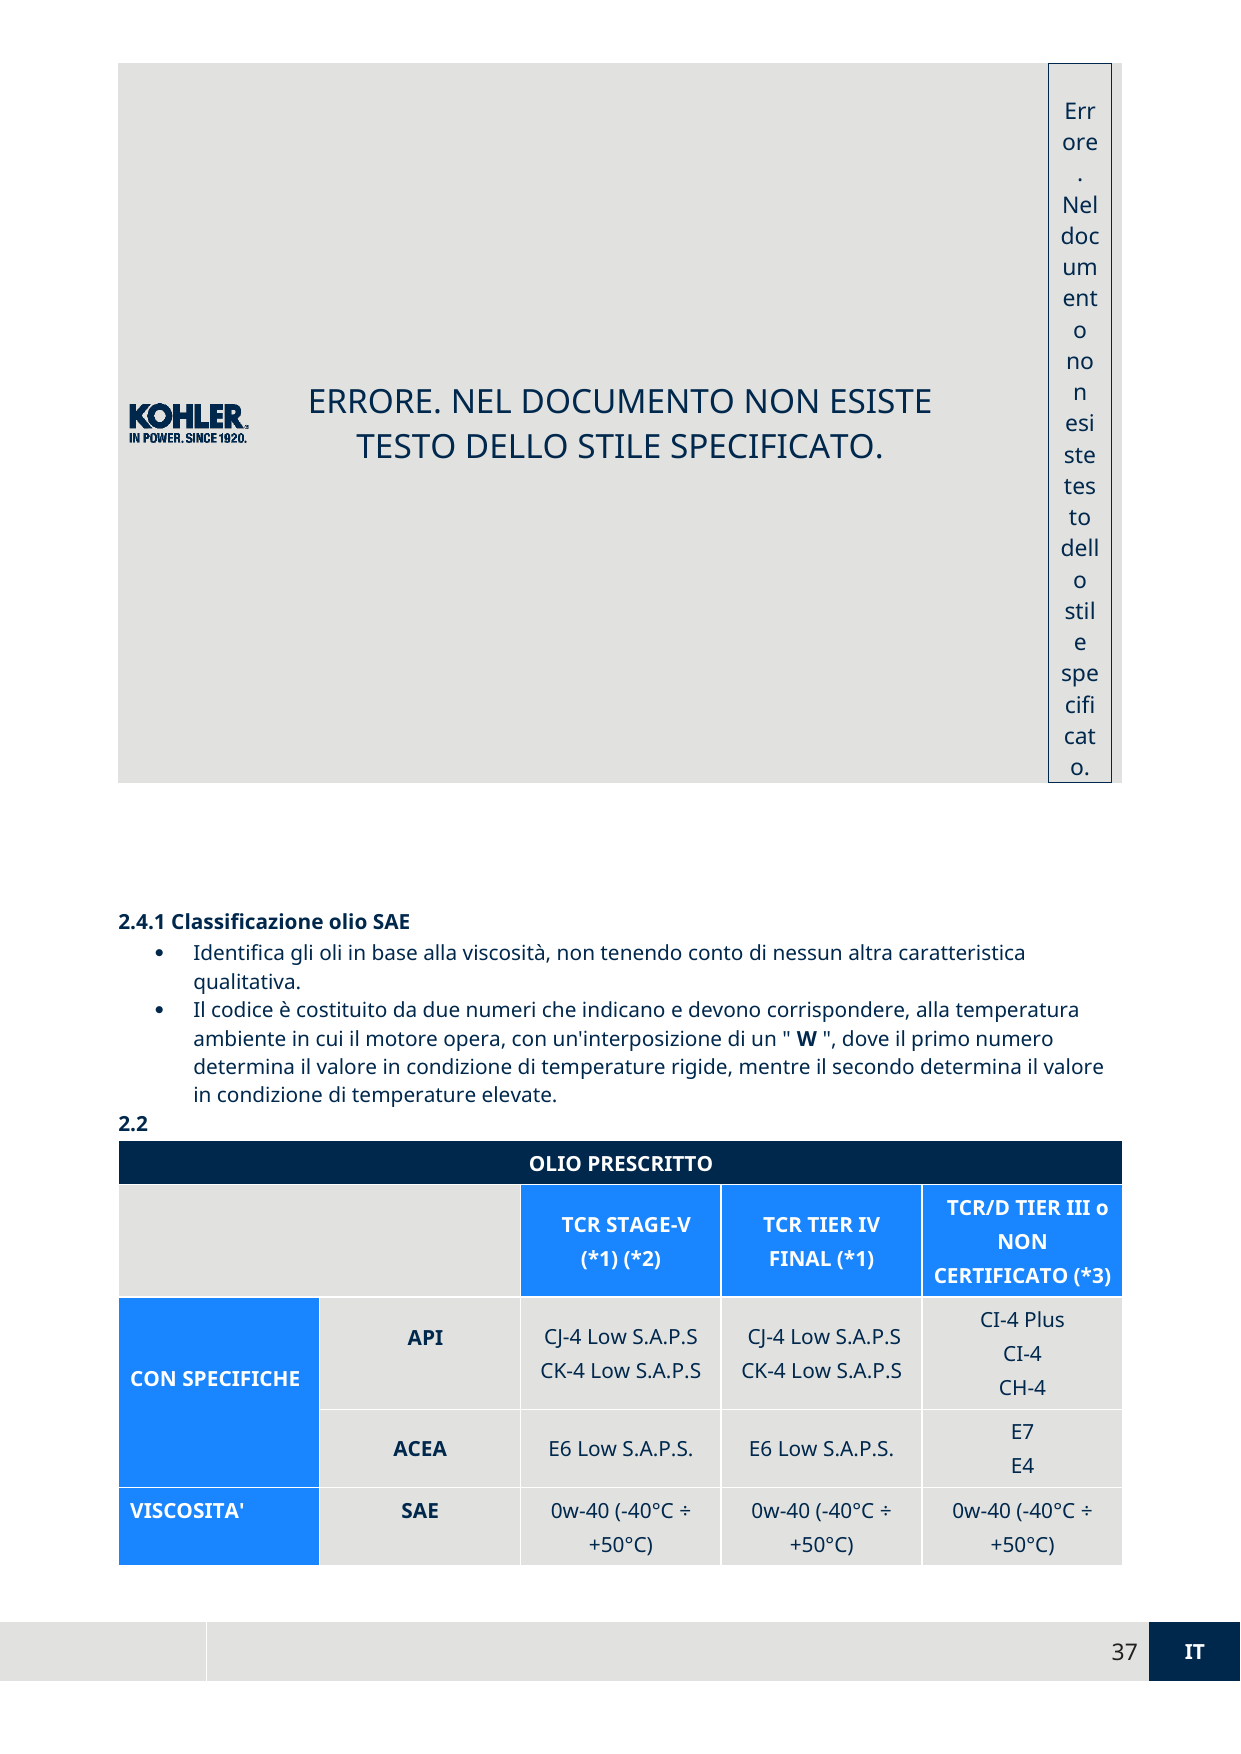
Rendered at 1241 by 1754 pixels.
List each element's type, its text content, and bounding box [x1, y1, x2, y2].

table_cell TCR/D TIER III o NON CERTIFICATO (*3) [923, 1185, 1122, 1296]
list Il codice è costituito da due numeri che indicano e devono corrispondere, alla temperatura ambiente in cui il motore opera, con un'interposizione di un " W ", dove il primo numero determina il valore in condizione di temperature rigide, mentre il secondo determina il valore in condizione di temperature elevate. [156, 995, 1122, 1109]
table_cell 0w-40 (-40°C ÷ +50°C) 10w-40 (-25°C ÷ +50°C) [923, 1488, 1122, 1565]
table_cell ACEA [320, 1410, 520, 1487]
table_cell E6 Low S.A.P.S. [722, 1410, 921, 1487]
table_header OLIO PRESCRITTO [119, 1141, 1122, 1184]
table_cell 0w-40 (-40°C ÷ +50°C) 10w-40 (-25°C ÷ +50°C) [521, 1488, 720, 1565]
table_cell [119, 1185, 520, 1296]
picture [129, 403, 249, 443]
table_cell E6 Low S.A.P.S. [521, 1410, 720, 1487]
table_cell CJ-4 Low S.A.P.S CK-4 Low S.A.P.S [521, 1298, 720, 1409]
table_cell TCR TIER IV FINAL (*1) [722, 1185, 921, 1296]
table_cell CON SPECIFICHE [119, 1298, 319, 1487]
list Identifica gli oli in base alla viscosità, non tenendo conto di nessun altra caratteristica qualitativa. [156, 938, 1122, 995]
text 2.2 [118, 1109, 1122, 1137]
table_cell SAE [320, 1488, 520, 1565]
table_cell CJ-4 Low S.A.P.S CK-4 Low S.A.P.S [722, 1298, 921, 1409]
table_cell E7 E4 [923, 1410, 1122, 1487]
table_cell CI-4 Plus CI-4 CH-4 [923, 1298, 1122, 1409]
table_cell TCR STAGE-V (*1) (*2) [521, 1185, 720, 1296]
table_cell VISCOSITA' [119, 1488, 319, 1565]
table_cell API [320, 1298, 520, 1409]
text 2.4.1 Classificazione olio SAE [118, 815, 1122, 936]
table_cell 0w-40 (-40°C ÷ +50°C) 10w-40 (-25°C ÷ +50°C) [722, 1488, 921, 1565]
